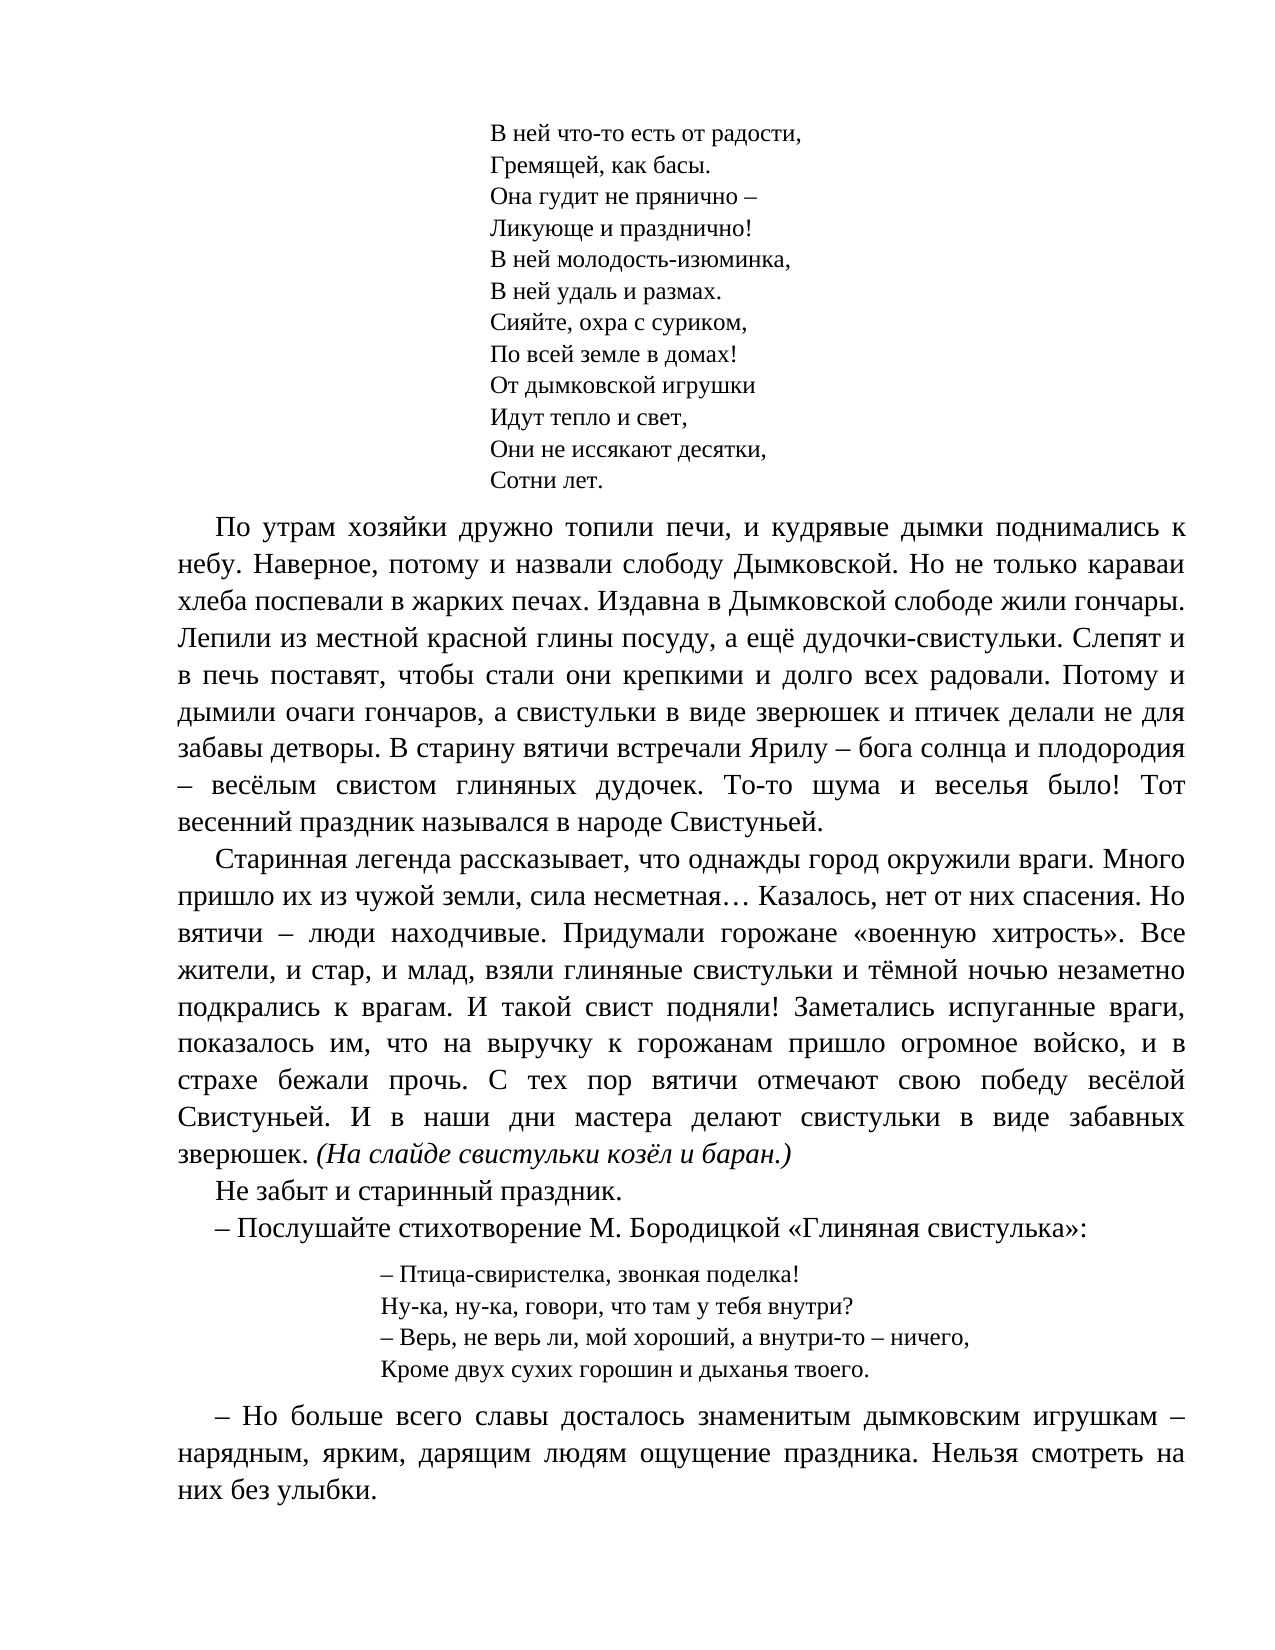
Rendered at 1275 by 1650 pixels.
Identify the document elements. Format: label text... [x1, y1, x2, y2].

text Старинная легенда рассказывает, что однажды город окружили враги. Много пришло их из чужой земли, сила несметная… Казалось, нет от них спасения. Но вятичи – люди находчивые. Придумали горожане «военную хитрость». Все жители, и стар, и млад, взяли глиняные свистульки и тёмной ночью незаметно подкрались к врагам. И такой свист подняли! Заметались испуганные враги, показалось им, что на выручку к горожанам пришло огромное войско, и в страхе бежали прочь. С тех пор вятичи отмечают свою победу весёлой Свистуньей. И в наши дни мастера делают свистульки в виде забавных зверюшек. (На слайде свистульки козёл и баран.) [177, 841, 1186, 1170]
text От дымковской игрушки [490, 371, 1186, 399]
text – Послушайте стихотворение М. Бородицкой «Глиняная свистулька»: [177, 1210, 1186, 1243]
text Идут тепло и свет, [490, 402, 1186, 431]
text Она гудит не прянично – [490, 181, 1186, 210]
text В ней молодость-изюминка, [490, 244, 1186, 273]
text Сияйте, охра с суриком, [490, 307, 1186, 336]
text – Птица-свиристелка, звонкая поделка! [380, 1259, 1186, 1288]
text По утрам хозяйки дружно топили печи, и кудрявые дымки поднимались к небу. Наверное, потому и назвали слободу Дымковской. Но не только караваи хлеба поспевали в жарких печах. Издавна в Дымковской слободе жили гончары. Лепили из местной красной глины посуду, а ещё дудочки-свистульки. Слепят и в печь поставят, чтобы стали они крепкими и долго всех радовали. Потому и дымили очаги гончаров, а свистульки в виде зверюшек и птичек делали не для забавы детворы. В старину вятичи встречали Ярилу – бога солнца и плодородия – весёлым свистом глиняных дудочек. То-то шума и веселья было! Тот весенний праздник назывался в народе Свистуньей. [177, 509, 1186, 838]
text – Но больше всего славы досталось знаменитым дымковским игрушкам – нарядным, ярким, дарящим людям ощущение праздника. Нельзя смотреть на них без улыбки. [177, 1398, 1186, 1505]
text Сотни лет. [490, 465, 1186, 494]
text Ликующе и празднично! [490, 213, 1186, 242]
text В ней удаль и размах. [490, 276, 1186, 305]
text Они не иссякают десятки, [490, 434, 1186, 462]
text Кроме двух сухих горошин и дыханья твоего. [380, 1354, 1186, 1383]
text В ней что-то есть от радости, [490, 118, 1186, 147]
text – Верь, не верь ли, мой хороший, а внутри-то – ничего, [380, 1322, 1186, 1351]
text Гремящей, как басы. [490, 150, 1186, 178]
text Ну-ка, ну-ка, говори, что там у тебя внутри? [380, 1291, 1186, 1320]
text Не забыт и старинный праздник. [177, 1173, 1186, 1207]
text По всей земле в домах! [490, 339, 1186, 368]
